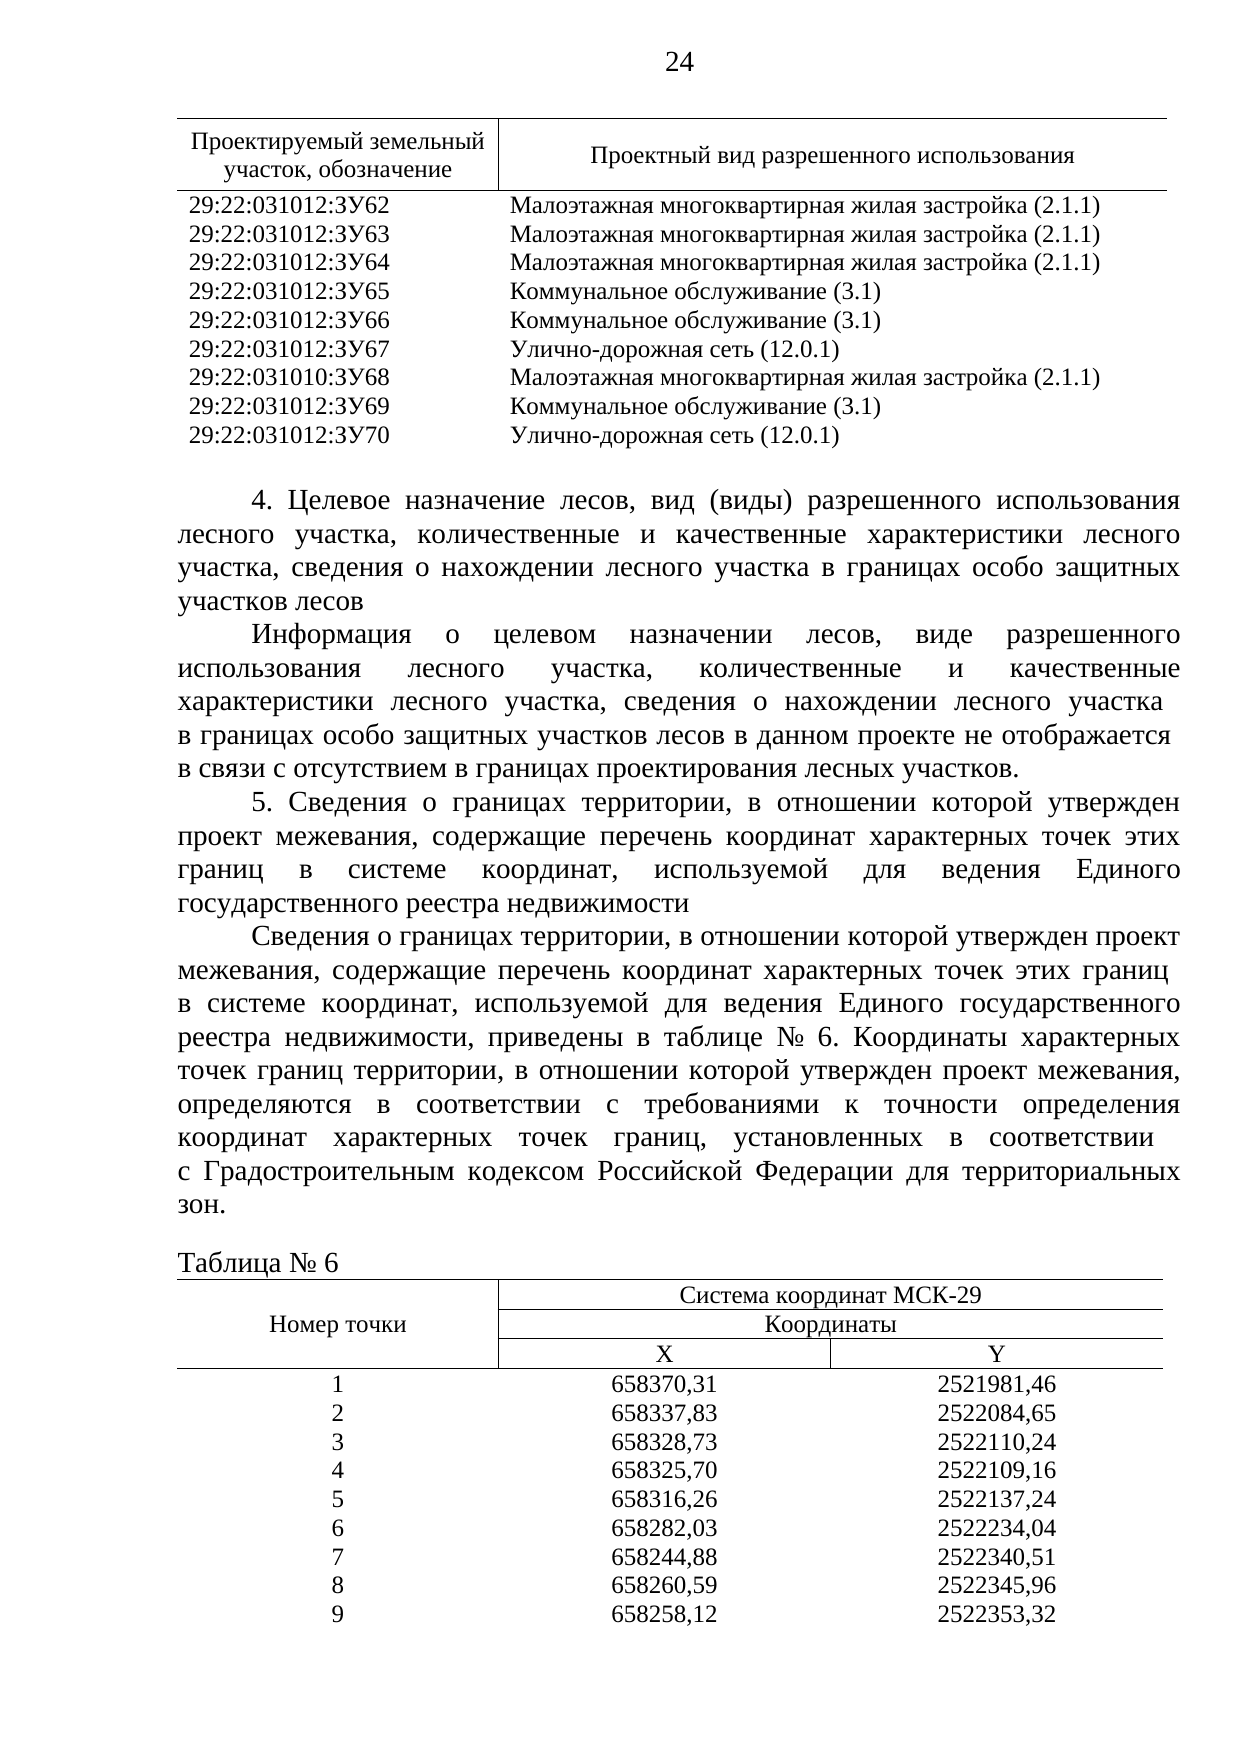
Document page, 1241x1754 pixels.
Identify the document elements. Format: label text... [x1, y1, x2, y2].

table_cell Коммунальное обслуживание (3.1) [498, 305, 1167, 334]
text Таблица № 6 [177, 1245, 1181, 1279]
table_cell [498, 1369, 831, 1628]
table_header Проектный вид разрешенного использования [499, 119, 1167, 190]
table_cell Коммунальное обслуживание (3.1) [498, 391, 1167, 420]
table_cell 29:22:031012:ЗУ64 [177, 248, 498, 276]
table_cell 29:22:031012:ЗУ62 [177, 191, 498, 219]
table_cell Коммунальное обслуживание (3.1) [498, 276, 1167, 305]
text 5. Сведения о границах территории, в отношении которой утвержден проект межевания, содержащие перечень координат характерных точек этих границ в системе координат, используемой для ведения Единого государственного реестра недвижимости [177, 784, 1181, 918]
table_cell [498, 191, 1167, 219]
text Информация о целевом назначении лесов, виде разрешенного использования лесного участка, количественные и качественные характеристики лесного участка, сведения о нахождении лесного участка в границах особо защитных участков лесов в данном проекте не отображается в связи с отсутствием в границах проектирования лесных участков. [177, 616, 1181, 784]
table_cell 29:22:031012:ЗУ70 [177, 420, 498, 449]
table_cell Малоэтажная многоквартирная жилая застройка (2.1.1) [498, 248, 1167, 276]
table_cell X [499, 1339, 830, 1368]
table_cell Улично-дорожная сеть (12.0.1) [498, 334, 1167, 362]
table_cell 29:22:031012:ЗУ69 [177, 391, 498, 420]
table_cell 29:22:031012:ЗУ66 [177, 305, 498, 334]
table_cell Улично-дорожная сеть (12.0.1) [498, 420, 1167, 449]
table_cell 29:22:031012:ЗУ63 [177, 219, 498, 247]
table_cell 29:22:031010:ЗУ68 [177, 363, 498, 391]
table_cell Координаты [499, 1310, 1163, 1338]
text Сведения о границах территории, в отношении которой утвержден проект межевания, содержащие перечень координат характерных точек этих границ в системе координат, используемой для ведения Единого государственного реестра недвижимости, приведены в таблице № 6. Координаты характерных точек границ территории, в отношении которой утвержден проект межевания, определяются в соответствии с требованиями к точности определения координат характерных точек границ, установленных в соответствии с Градостроительным кодексом Российской Федерации для территориальных зон. [177, 918, 1181, 1220]
table_cell Малоэтажная многоквартирная жилая застройка (2.1.1) [498, 363, 1167, 391]
table_header Проектируемый земельный участок, обозначение [177, 119, 498, 190]
text 4. Целевое назначение лесов, вид (виды) разрешенного использования лесного участка, количественные и качественные характеристики лесного участка, сведения о нахождении лесного участка в границах особо защитных участков лесов [177, 482, 1181, 616]
table_cell 29:22:031012:ЗУ65 [177, 276, 498, 305]
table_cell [177, 1369, 498, 1628]
table_header Система координат МСК-29 [499, 1280, 1163, 1308]
table_cell Малоэтажная многоквартирная жилая застройка (2.1.1) [498, 219, 1167, 247]
table_header Номер точки [177, 1280, 498, 1368]
table_cell Y [831, 1339, 1163, 1368]
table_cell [831, 1369, 1163, 1628]
table_cell 29:22:031012:ЗУ67 [177, 334, 498, 362]
